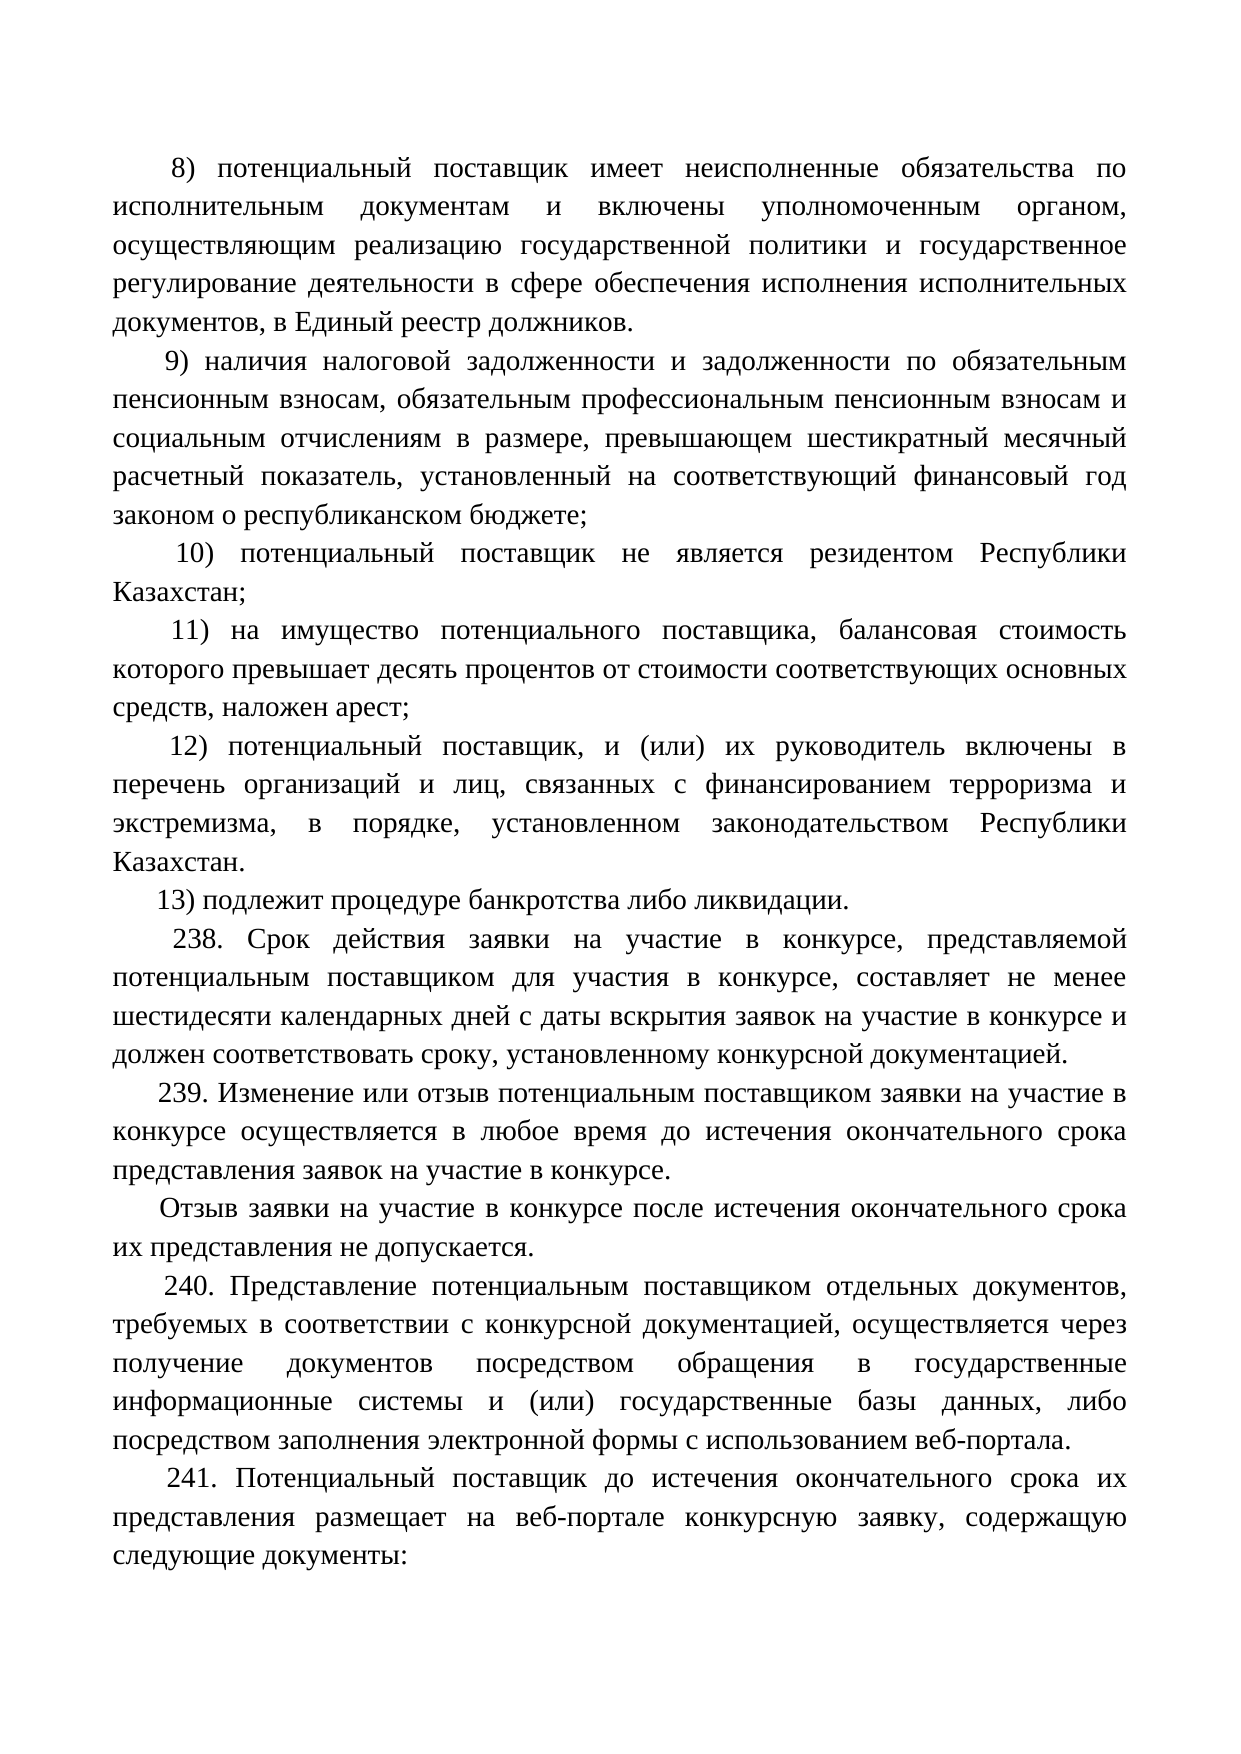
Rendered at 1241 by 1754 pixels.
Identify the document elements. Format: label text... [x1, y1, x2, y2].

text 11) на имущество потенциального поставщика, балансовая стоимость которого превышает десять процентов от стоимости соответствующих основных средств, наложен арест; [112, 612, 1128, 723]
text 239. Изменение или отзыв потенциальным поставщиком заявки на участие в конкурсе осуществляется в любое время до истечения окончательного срока представления заявок на участие в конкурсе. [112, 1075, 1128, 1186]
text Отзыв заявки на участие в конкурсе после истечения окончательного срока их представления не допускается. [112, 1191, 1128, 1263]
text 8) потенциальный поставщик имеет неисполненные обязательства по исполнительным документам и включены уполномоченным органом, осуществляющим реализацию государственной политики и государственное регулирование деятельности в сфере обеспечения исполнения исполнительных документов, в Единый реестр должников. [112, 150, 1128, 338]
text 12) потенциальный поставщик, и (или) их руководитель включены в перечень организаций и лиц, связанных с финансированием терроризма и экстремизма, в порядке, установленном законодательством Республики Казахстан. [112, 728, 1128, 877]
text 10) потенциальный поставщик не является резидентом Республики Казахстан; [112, 535, 1128, 607]
text 13) подлежит процедуре банкротства либо ликвидации. [112, 882, 1128, 916]
text 238. Срок действия заявки на участие в конкурсе, представляемой потенциальным поставщиком для участия в конкурсе, составляет не менее шестидесяти календарных дней с даты вскрытия заявок на участие в конкурсе и должен соответствовать сроку, установленному конкурсной документацией. [112, 921, 1128, 1070]
text 241. Потенциальный поставщик до истечения окончательного срока их представления размещает на веб-портале конкурсную заявку, содержащую следующие документы: [112, 1460, 1128, 1571]
text 240. Представление потенциальным поставщиком отдельных документов, требуемых в соответствии с конкурсной документацией, осуществляется через получение документов посредством обращения в государственные информационные системы и (или) государственные базы данных, либо посредством заполнения электронной формы с использованием веб-портала. [112, 1268, 1128, 1455]
text 9) наличия налоговой задолженности и задолженности по обязательным пенсионным взносам, обязательным профессиональным пенсионным взносам и социальным отчислениям в размере, превышающем шестикратный месячный расчетный показатель, установленный на соответствующий финансовый год законом о республиканском бюджете; [112, 343, 1128, 530]
